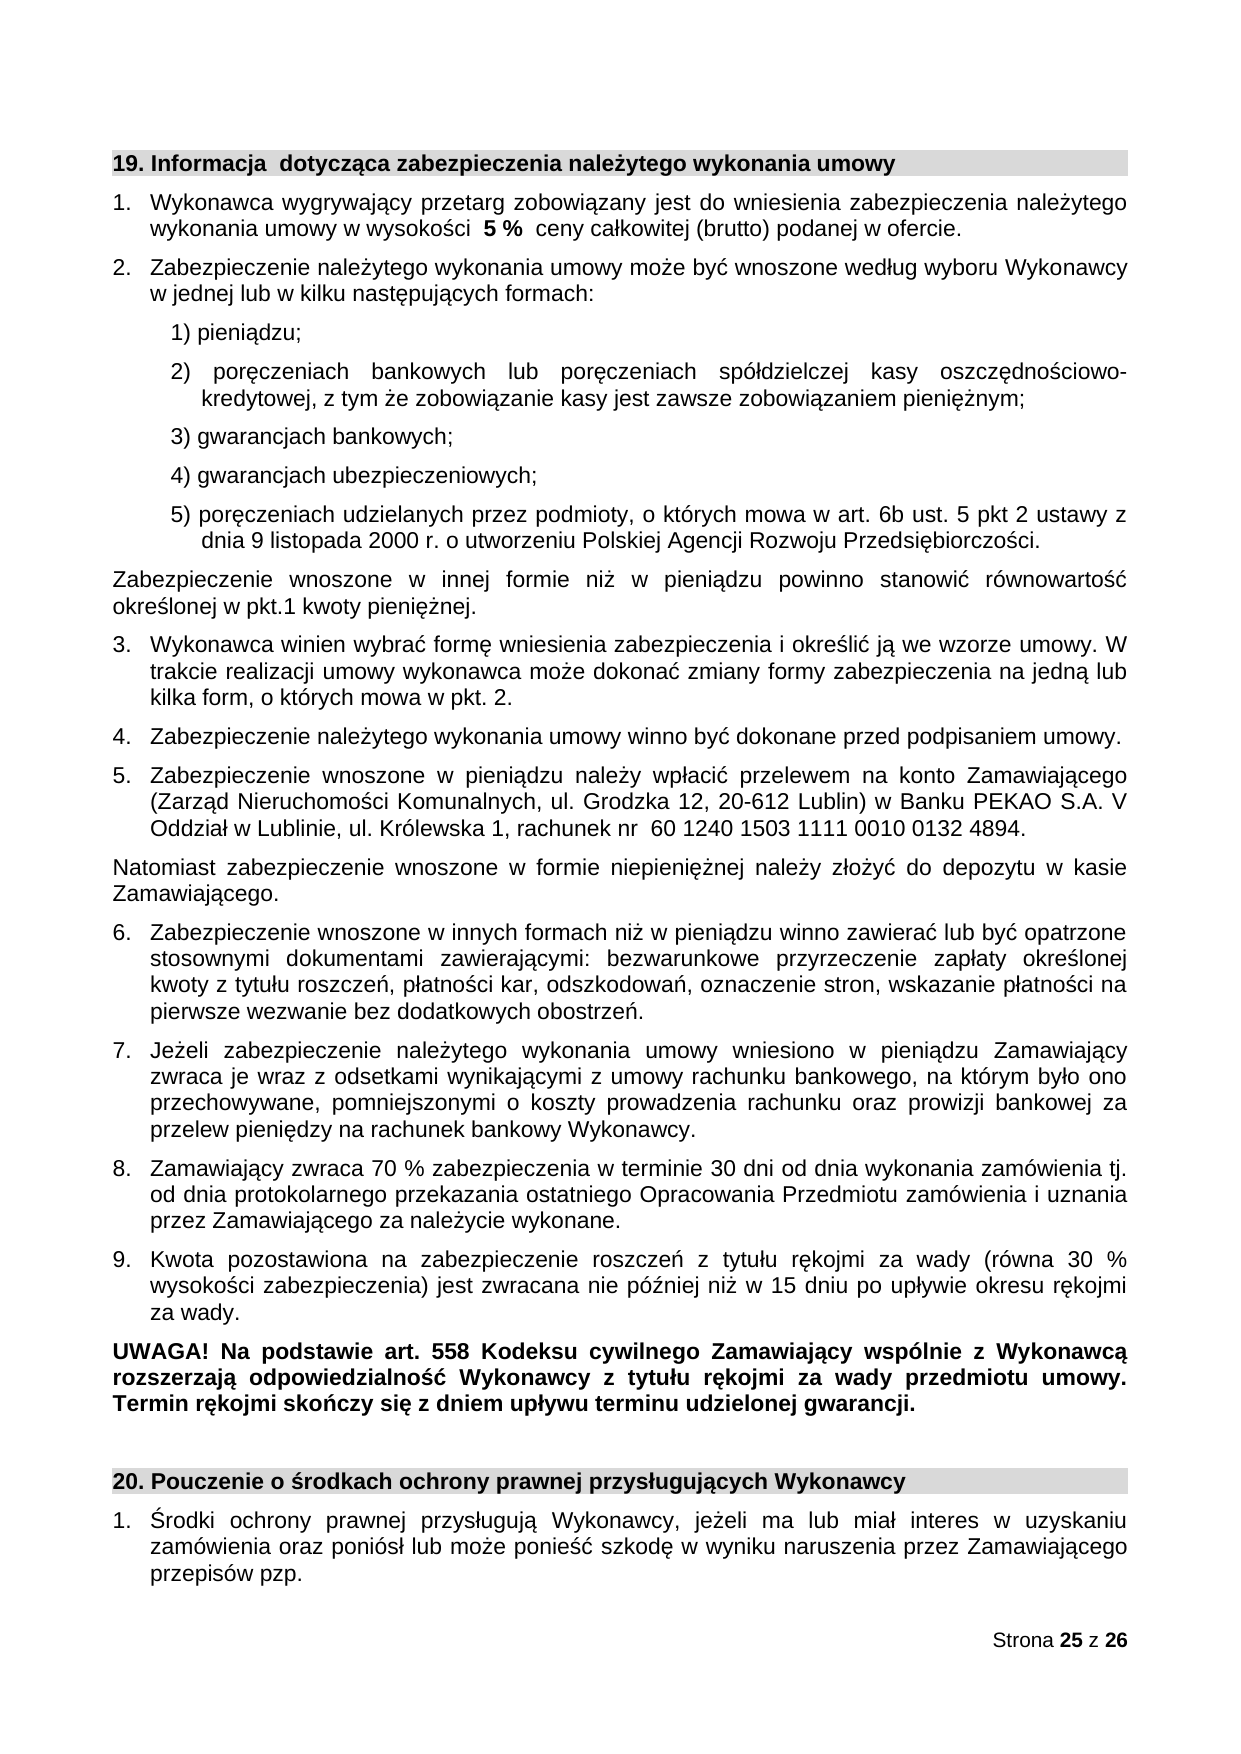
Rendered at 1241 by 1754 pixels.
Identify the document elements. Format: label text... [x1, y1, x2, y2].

text 4) gwarancjach ubezpieczeniowych; [170, 462, 1128, 488]
list Zabezpieczenie wnoszone w pieniądzu należy wpłacić przelewem na konto Zamawiającego (Zarząd Nieruchomości Komunalnych, ul. Grodzka 12, 20-612 Lublin) w Banku PEKAO S.A. V Oddział w Lublinie, ul. Królewska 1, rachunek nr 60 1240 1503 1111 0010 0132 4894. [112, 762, 1128, 841]
list Zabezpieczenie wnoszone w innych formach niż w pieniądzu winno zawierać lub być opatrzone stosownymi dokumentami zawierającymi: bezwarunkowe przyrzeczenie zapłaty określonej kwoty z tytułu roszczeń, płatności kar, odszkodowań, oznaczenie stron, wskazanie płatności na pierwsze wezwanie bez dodatkowych obostrzeń. [112, 919, 1128, 1024]
list Zamawiający zwraca 70 % zabezpieczenia w terminie 30 dni od dnia wykonania zamówienia tj. od dnia protokolarnego przekazania ostatniego Opracowania Przedmiotu zamówienia i uznania przez Zamawiającego za należycie wykonane. [112, 1154, 1128, 1233]
text Natomiast zabezpieczenie wnoszone w formie niepieniężnej należy złożyć do depozytu w kasie Zamawiającego. [112, 853, 1128, 906]
text 5) poręczeniach udzielanych przez podmioty, o których mowa w art. 6b ust. 5 pkt 2 ustawy z dnia 9 listopada 2000 r. o utworzeniu Polskiej Agencji Rozwoju Przedsiębiorczości. [170, 501, 1128, 554]
text 3) gwarancjach bankowych; [170, 423, 1128, 450]
list Zabezpieczenie należytego wykonania umowy winno być dokonane przed podpisaniem umowy. [112, 723, 1128, 749]
list Jeżeli zabezpieczenie należytego wykonania umowy wniesiono w pieniądzu Zamawiający zwraca je wraz z odsetkami wynikającymi z umowy rachunku bankowego, na którym było ono przechowywane, pomniejszonymi o koszty prowadzenia rachunku oraz prowizji bankowej za przelew pieniędzy na rachunek bankowy Wykonawcy. [112, 1037, 1128, 1142]
text UWAGA! Na podstawie art. 558 Kodeksu cywilnego Zamawiający wspólnie z Wykonawcą rozszerzają odpowiedzialność Wykonawcy z tytułu rękojmi za wady przedmiotu umowy. Termin rękojmi skończy się z dniem upływu terminu udzielonej gwarancji. [112, 1338, 1128, 1417]
list Zabezpieczenie należytego wykonania umowy może być wnoszone według wyboru Wykonawcy w jednej lub w kilku następujących formach: [112, 254, 1128, 307]
text 2) poręczeniach bankowych lub poręczeniach spółdzielczej kasy oszczędnościowo-kredytowej, z tym że zobowiązanie kasy jest zawsze zobowiązaniem pieniężnym; [170, 358, 1128, 411]
list Wykonawca winien wybrać formę wniesienia zabezpieczenia i określić ją we wzorze umowy. W trakcie realizacji umowy wykonawca może dokonać zmiany formy zabezpieczenia na jedną lub kilka form, o których mowa w pkt. 2. [112, 631, 1128, 711]
list Środki ochrony prawnej przysługują Wykonawcy, jeżeli ma lub miał interes w uzyskaniu zamówienia oraz poniósł lub może ponieść szkodę w wyniku naruszenia przez Zamawiającego przepisów pzp. [112, 1507, 1128, 1586]
text 1) pieniądzu; [170, 319, 1128, 346]
text Zabezpieczenie wnoszone w innej formie niż w pieniądzu powinno stanowić równowartość określonej w pkt.1 kwoty pieniężnej. [112, 566, 1128, 619]
text 20. Pouczenie o środkach ochrony prawnej przysługujących Wykonawcy [112, 1468, 1128, 1494]
list Kwota pozostawiona na zabezpieczenie roszczeń z tytułu rękojmi za wady (równa 30 % wysokości zabezpieczenia) jest zwracana nie później niż w 15 dniu po upływie okresu rękojmi za wady. [112, 1246, 1128, 1325]
list Wykonawca wygrywający przetarg zobowiązany jest do wniesienia zabezpieczenia należytego wykonania umowy w wysokości 5 % ceny całkowitej (brutto) podanej w ofercie. [112, 189, 1128, 242]
text 19. Informacja dotycząca zabezpieczenia należytego wykonania umowy [112, 150, 1128, 176]
